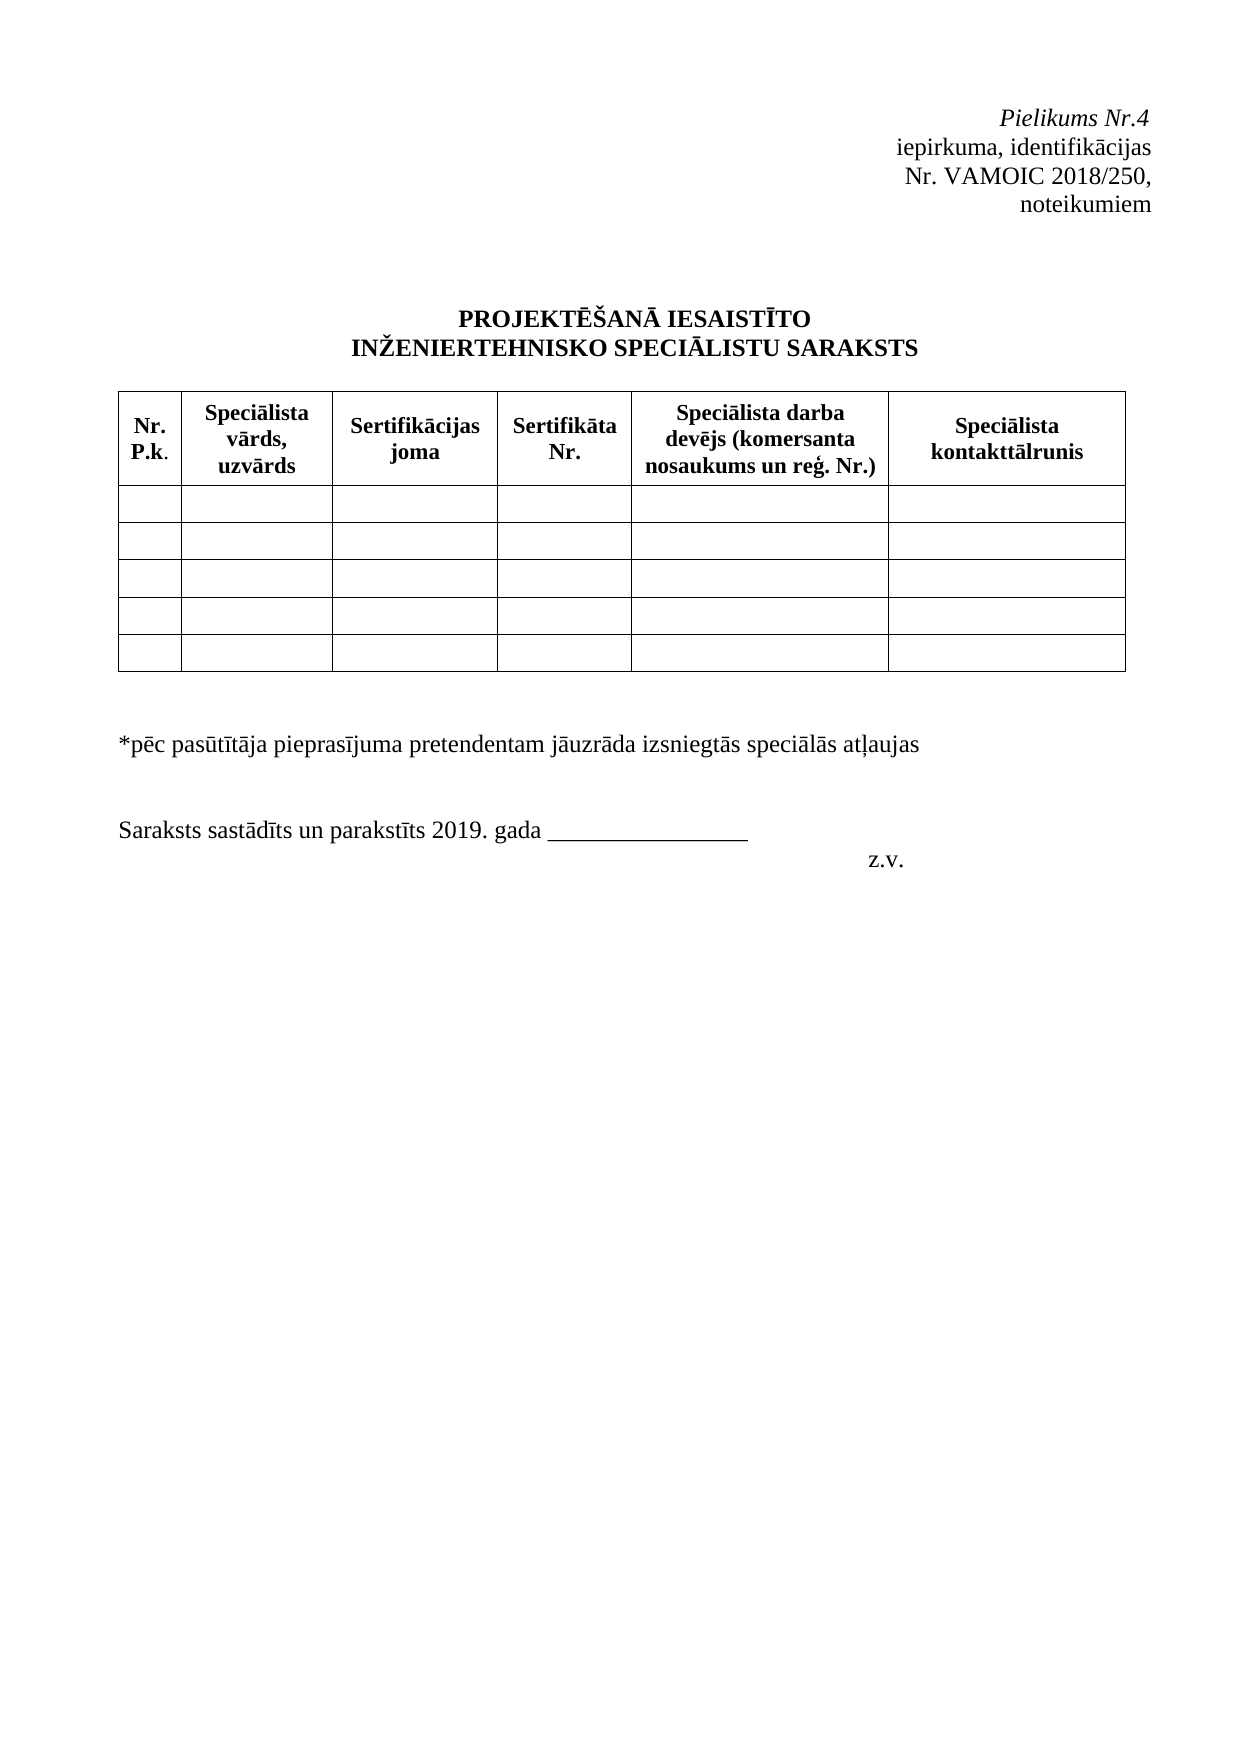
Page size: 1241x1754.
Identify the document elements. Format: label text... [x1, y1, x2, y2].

table_header Nr. P.k. [119, 392, 181, 485]
table_cell [889, 635, 1125, 671]
table_cell [889, 560, 1125, 597]
table_header Sertifikāta Nr. [498, 392, 631, 485]
table_cell [119, 635, 181, 671]
table_header Speciālista darba devējs (komersanta nosaukums un reģ. Nr.) [632, 392, 888, 485]
table_cell [119, 486, 181, 522]
table_cell [498, 598, 631, 634]
text Projektēšanā iesaistīto [118, 304, 1152, 333]
table_cell [498, 635, 631, 671]
table_cell [632, 560, 888, 597]
table_cell [632, 635, 888, 671]
table_cell [333, 635, 497, 671]
table_cell [889, 523, 1125, 558]
table_cell [333, 560, 497, 597]
table_cell [182, 523, 332, 558]
table_cell [498, 560, 631, 597]
text inženiertehnisko speciālistu saraksts [118, 333, 1152, 362]
table_header Speciālista kontakttālrunis [889, 392, 1125, 485]
text Pielikums Nr.4 [793, 103, 1152, 132]
table_cell [333, 598, 497, 634]
text Saraksts sastādīts un parakstīts 2019. gada ________________ [118, 815, 1152, 844]
table_cell [632, 486, 888, 522]
table_cell [498, 486, 631, 522]
text noteikumiem [793, 189, 1152, 218]
table_cell [632, 523, 888, 558]
table_cell [182, 635, 332, 671]
table_cell [889, 486, 1125, 522]
table_cell [182, 486, 332, 522]
table_cell [182, 598, 332, 634]
table_cell [182, 560, 332, 597]
text z.v. [118, 844, 1152, 873]
table_header Sertifikācijas joma [333, 392, 497, 485]
text *pēc pasūtītāja pieprasījuma pretendentam jāuzrāda izsniegtās speciālās atļaujas [118, 729, 1152, 758]
table_cell [632, 598, 888, 634]
table_cell [119, 560, 181, 597]
table_header Speciālista vārds, uzvārds [182, 392, 332, 485]
text iepirkuma, identifikācijas Nr. VAMOIC 2018/250, [793, 132, 1152, 189]
table_cell [498, 523, 631, 558]
table_cell [333, 523, 497, 558]
table_cell [889, 598, 1125, 634]
table_cell [119, 598, 181, 634]
table_cell [333, 486, 497, 522]
table_cell [119, 523, 181, 558]
